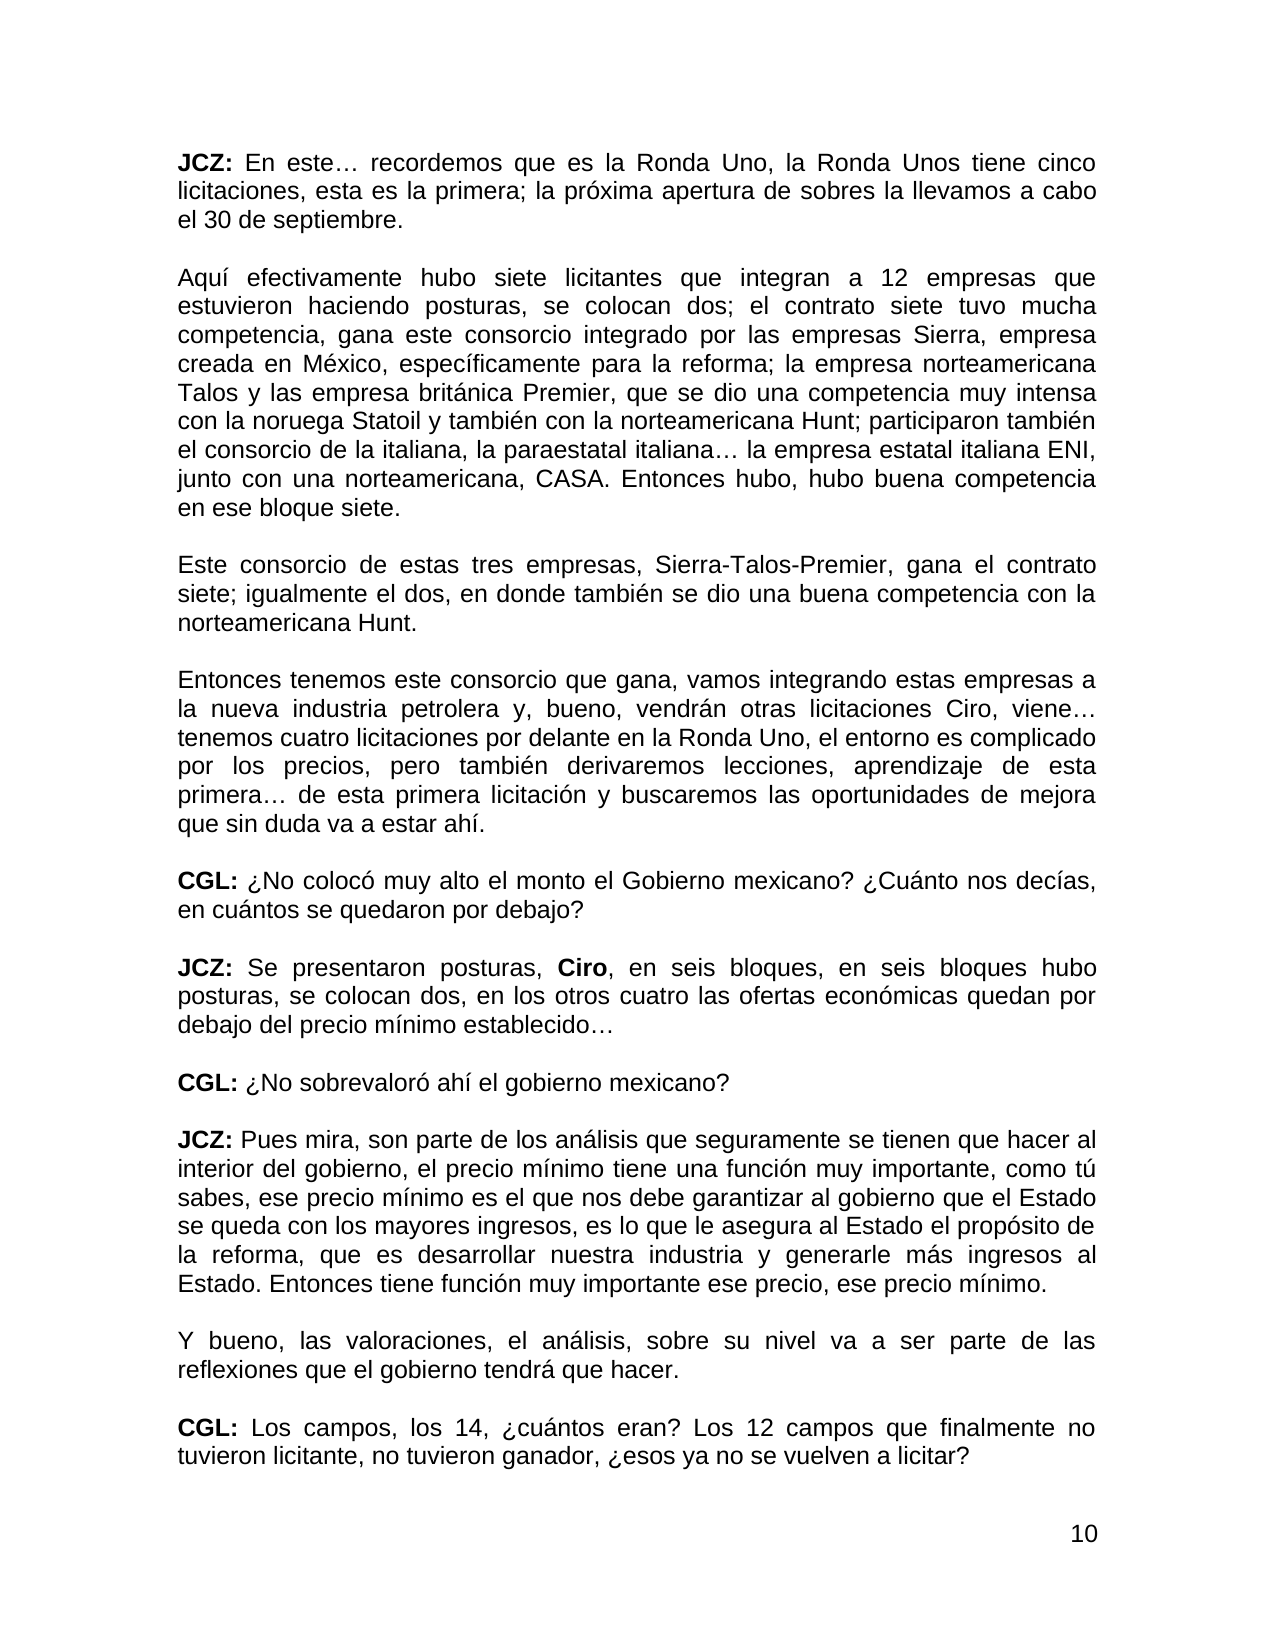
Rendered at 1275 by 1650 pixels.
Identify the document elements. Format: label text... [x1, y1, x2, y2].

text Y bueno, las valoraciones, el análisis, sobre su nivel va a ser parte de las reflexiones que el gobierno tendrá que hacer. [177, 1326, 1098, 1384]
text Aquí efectivamente hubo siete licitantes que integran a 12 empresas que estuvieron haciendo posturas, se colocan dos; el contrato siete tuvo mucha competencia, gana este consorcio integrado por las empresas Sierra, empresa creada en México, específicamente para la reforma; la empresa norteamericana Talos y las empresa británica Premier, que se dio una competencia muy intensa con la noruega Statoil y también con la norteamericana Hunt; participaron también el consorcio de la italiana, la paraestatal italiana… la empresa estatal italiana ENI, junto con una norteamericana, CASA. Entonces hubo, hubo buena competencia en ese bloque siete. [177, 263, 1098, 521]
text JCZ: Pues mira, son parte de los análisis que seguramente se tienen que hacer al interior del gobierno, el precio mínimo tiene una función muy importante, como tú sabes, ese precio mínimo es el que nos debe garantizar al gobierno que el Estado se queda con los mayores ingresos, es lo que le asegura al Estado el propósito de la reforma, que es desarrollar nuestra industria y generarle más ingresos al Estado. Entonces tiene función muy importante ese precio, ese precio mínimo. [177, 1125, 1098, 1298]
text JCZ: Se presentaron posturas, Ciro, en seis bloques, en seis bloques hubo posturas, se colocan dos, en los otros cuatro las ofertas económicas quedan por debajo del precio mínimo establecido… [177, 953, 1098, 1039]
text CGL: ¿No sobrevaloró ahí el gobierno mexicano? [177, 1068, 1098, 1096]
text Entonces tenemos este consorcio que gana, vamos integrando estas empresas a la nueva industria petrolera y, bueno, vendrán otras licitaciones Ciro, viene… tenemos cuatro licitaciones por delante en la Ronda Uno, el entorno es complicado por los precios, pero también derivaremos lecciones, aprendizaje de esta primera… de esta primera licitación y buscaremos las oportunidades de mejora que sin duda va a estar ahí. [177, 665, 1098, 838]
text JCZ: En este… recordemos que es la Ronda Uno, la Ronda Unos tiene cinco licitaciones, esta es la primera; la próxima apertura de sobres la llevamos a cabo el 30 de septiembre. [177, 148, 1098, 234]
text CGL: Los campos, los 14, ¿cuántos eran? Los 12 campos que finalmente no tuvieron licitante, no tuvieron ganador, ¿esos ya no se vuelven a licitar? [177, 1413, 1098, 1470]
text Este consorcio de estas tres empresas, Sierra-Talos-Premier, gana el contrato siete; igualmente el dos, en donde también se dio una buena competencia con la norteamericana Hunt. [177, 550, 1098, 636]
text CGL: ¿No colocó muy alto el monto el Gobierno mexicano? ¿Cuánto nos decías, en cuántos se quedaron por debajo? [177, 866, 1098, 924]
